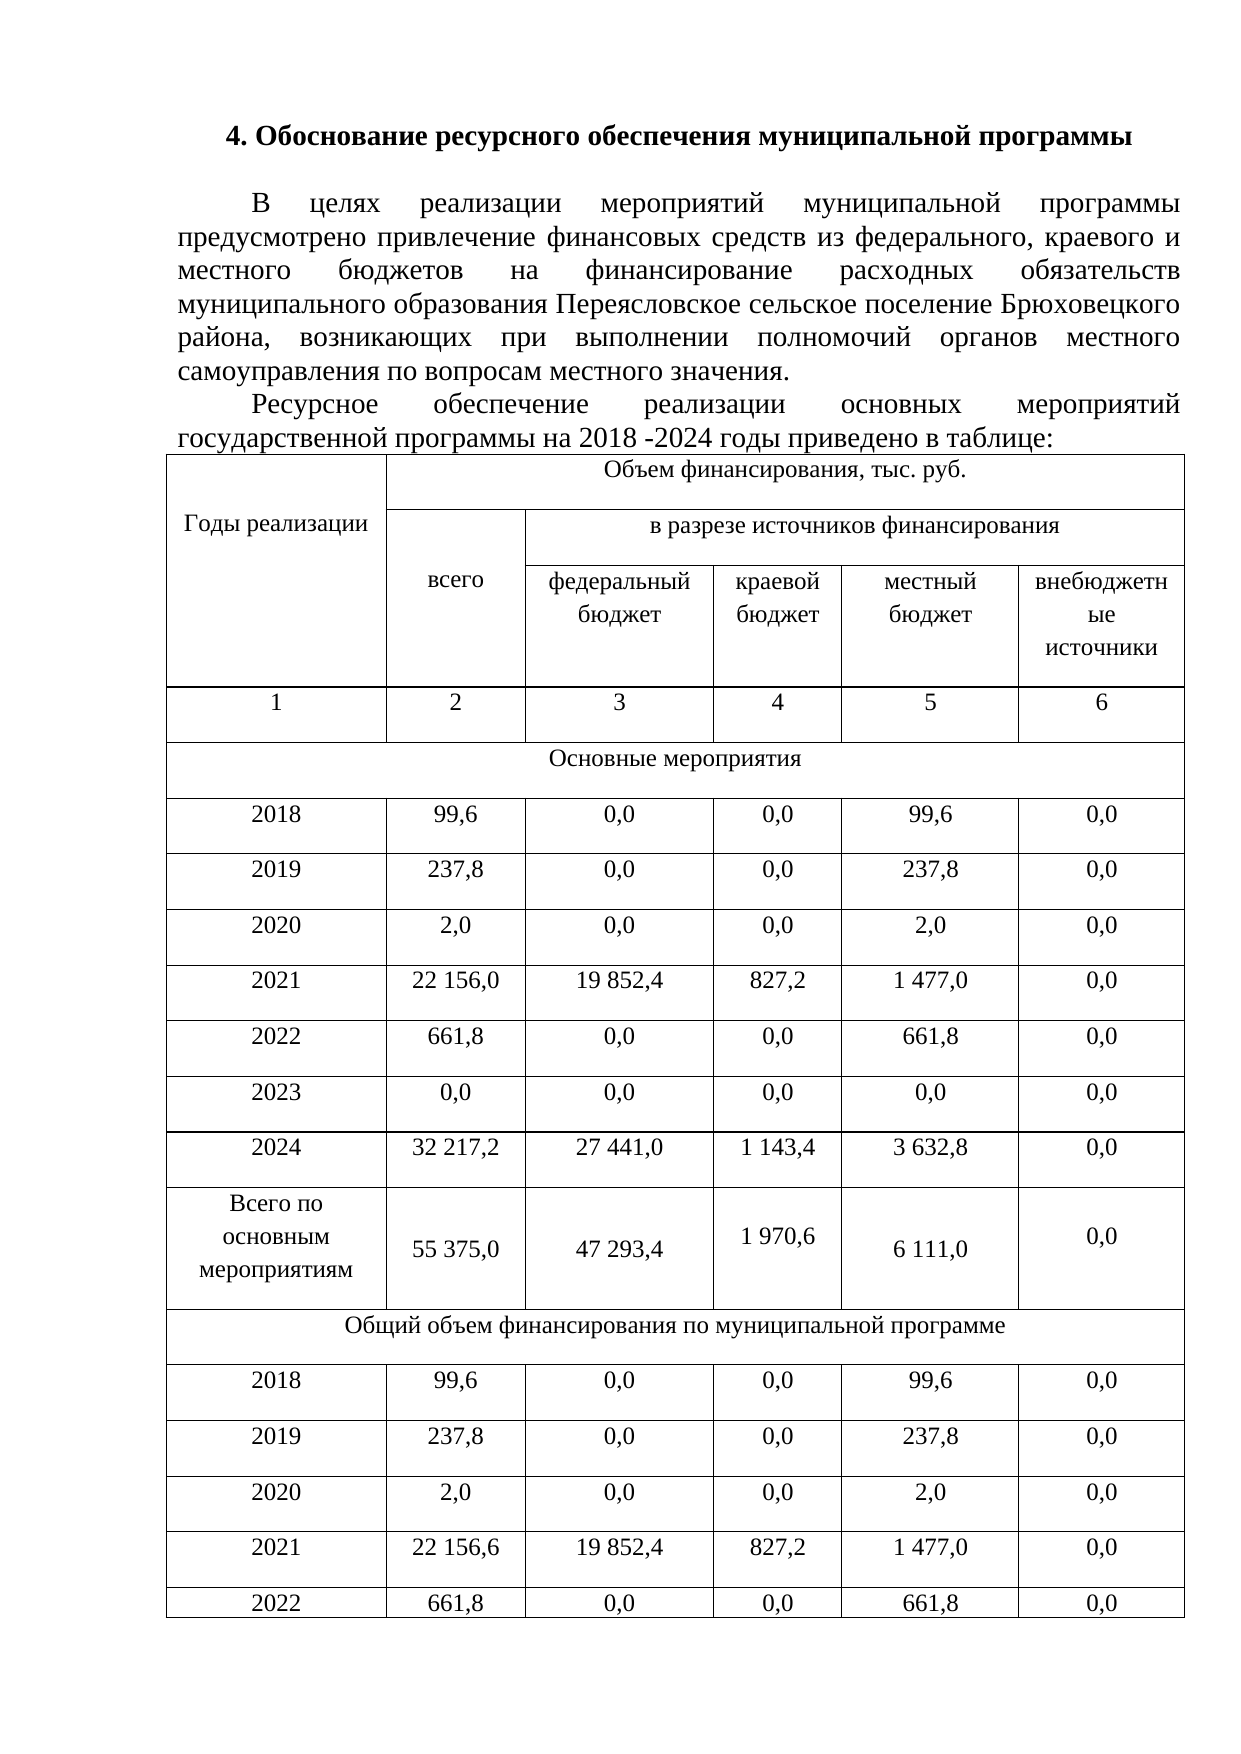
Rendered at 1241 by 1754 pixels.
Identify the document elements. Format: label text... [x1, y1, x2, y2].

table_cell Всего по основным мероприятиям [167, 1188, 386, 1309]
table_cell 4 [714, 688, 841, 742]
table_cell Общий объем финансирования по муниципальной программе [167, 1310, 1184, 1364]
table_cell 0,0 [1019, 1532, 1184, 1587]
table_cell 55 375,0 [387, 1188, 525, 1309]
table_cell 0,0 [714, 799, 841, 853]
table_cell 2019 [167, 1421, 386, 1476]
table_cell внебюджетные источники [1019, 566, 1184, 686]
table_cell 2021 [167, 966, 386, 1020]
table_cell 6 [1019, 688, 1184, 742]
table_cell Основные мероприятия [167, 743, 1184, 798]
table_cell 0,0 [1019, 854, 1184, 909]
table_cell 0,0 [387, 1077, 525, 1131]
table_cell 0,0 [714, 854, 841, 909]
table_cell 2020 [167, 1477, 386, 1531]
table_cell 661,8 [842, 1588, 1018, 1617]
table_cell 2022 [167, 1021, 386, 1076]
table_cell 27 441,0 [526, 1133, 713, 1187]
table_cell 0,0 [714, 1588, 841, 1617]
table_cell 2020 [167, 910, 386, 964]
table_cell 0,0 [1019, 1077, 1184, 1131]
table_cell 0,0 [714, 1021, 841, 1076]
table_cell 0,0 [1019, 1588, 1184, 1617]
table_cell 237,8 [387, 1421, 525, 1476]
table_cell 99,6 [387, 799, 525, 853]
table_cell 2019 [167, 854, 386, 909]
table_cell 0,0 [1019, 966, 1184, 1020]
table_cell 22 156,6 [387, 1532, 525, 1587]
table_cell 22 156,0 [387, 966, 525, 1020]
table_cell 0,0 [1019, 1188, 1184, 1309]
table_cell 47 293,4 [526, 1188, 713, 1309]
table_cell 0,0 [526, 1588, 713, 1617]
table_cell 0,0 [1019, 1021, 1184, 1076]
table_cell 0,0 [714, 910, 841, 964]
table_cell 2 [387, 688, 525, 742]
table_cell 2,0 [842, 910, 1018, 964]
table_cell 99,6 [387, 1365, 525, 1420]
table_cell 0,0 [714, 1477, 841, 1531]
table_cell 1 477,0 [842, 966, 1018, 1020]
table_cell краевой бюджет [714, 566, 841, 686]
table_cell 2024 [167, 1133, 386, 1187]
table_cell 237,8 [842, 1421, 1018, 1476]
table_cell 0,0 [526, 1477, 713, 1531]
text В целях реализации мероприятий муниципальной программы предусмотрено привлечение финансовых средств из федерального, краевого и местного бюджетов на финансирование расходных обязательств муниципального образования Переясловское сельское поселение Брюховецкого района, возникающих при выполнении полномочий органов местного самоуправления по вопросам местного значения. [177, 185, 1181, 386]
table_cell 2,0 [387, 910, 525, 964]
table_cell 0,0 [1019, 1133, 1184, 1187]
table_cell 2018 [167, 1365, 386, 1420]
table_cell 1 477,0 [842, 1532, 1018, 1587]
table_cell 0,0 [526, 910, 713, 964]
table_cell 661,8 [387, 1588, 525, 1617]
table_cell всего [387, 510, 525, 686]
table_cell в разрезе источников финансирования [526, 510, 1184, 565]
table_cell 0,0 [714, 1365, 841, 1420]
table_cell 99,6 [842, 799, 1018, 853]
table_cell 1 143,4 [714, 1133, 841, 1187]
table_cell местный бюджет [842, 566, 1018, 686]
table_cell 5 [842, 688, 1018, 742]
table_cell 0,0 [1019, 799, 1184, 853]
table_cell 0,0 [526, 1365, 713, 1420]
table_cell 2022 [167, 1588, 386, 1617]
table_cell 0,0 [526, 1077, 713, 1131]
table_cell 6 111,0 [842, 1188, 1018, 1309]
table_cell 237,8 [842, 854, 1018, 909]
table_cell 2023 [167, 1077, 386, 1131]
table_cell 99,6 [842, 1365, 1018, 1420]
table_cell 1 [167, 688, 386, 742]
table_header Объем финансирования, тыс. руб. [387, 455, 1184, 509]
table_cell 661,8 [387, 1021, 525, 1076]
table_cell 19 852,4 [526, 966, 713, 1020]
table_cell 0,0 [1019, 1477, 1184, 1531]
table_cell 2,0 [842, 1477, 1018, 1531]
table_cell 3 632,8 [842, 1133, 1018, 1187]
table_cell федеральный бюджет [526, 566, 713, 686]
table_cell 0,0 [526, 1421, 713, 1476]
table_cell 0,0 [842, 1077, 1018, 1131]
table_cell 1 970,6 [714, 1188, 841, 1309]
table_cell 827,2 [714, 966, 841, 1020]
table_cell 0,0 [526, 799, 713, 853]
table_cell 0,0 [1019, 1421, 1184, 1476]
table_cell 827,2 [714, 1532, 841, 1587]
table_cell 237,8 [387, 854, 525, 909]
table_cell 0,0 [1019, 1365, 1184, 1420]
text 4. Обоснование ресурсного обеспечения муниципальной программы [177, 118, 1181, 152]
table_cell 32 217,2 [387, 1133, 525, 1187]
table_cell 0,0 [714, 1421, 841, 1476]
table_cell 2018 [167, 799, 386, 853]
table_cell 661,8 [842, 1021, 1018, 1076]
text Ресурсное обеспечение реализации основных мероприятий государственной программы на 2018 -2024 годы приведено в таблице: [177, 386, 1181, 453]
table_cell 0,0 [1019, 910, 1184, 964]
table_cell 2021 [167, 1532, 386, 1587]
table_cell 2,0 [387, 1477, 525, 1531]
table_cell 0,0 [714, 1077, 841, 1131]
table_cell 0,0 [526, 1021, 713, 1076]
table_header Годы реализации [167, 455, 386, 686]
table_cell 19 852,4 [526, 1532, 713, 1587]
table_cell 3 [526, 688, 713, 742]
table_cell 0,0 [526, 854, 713, 909]
